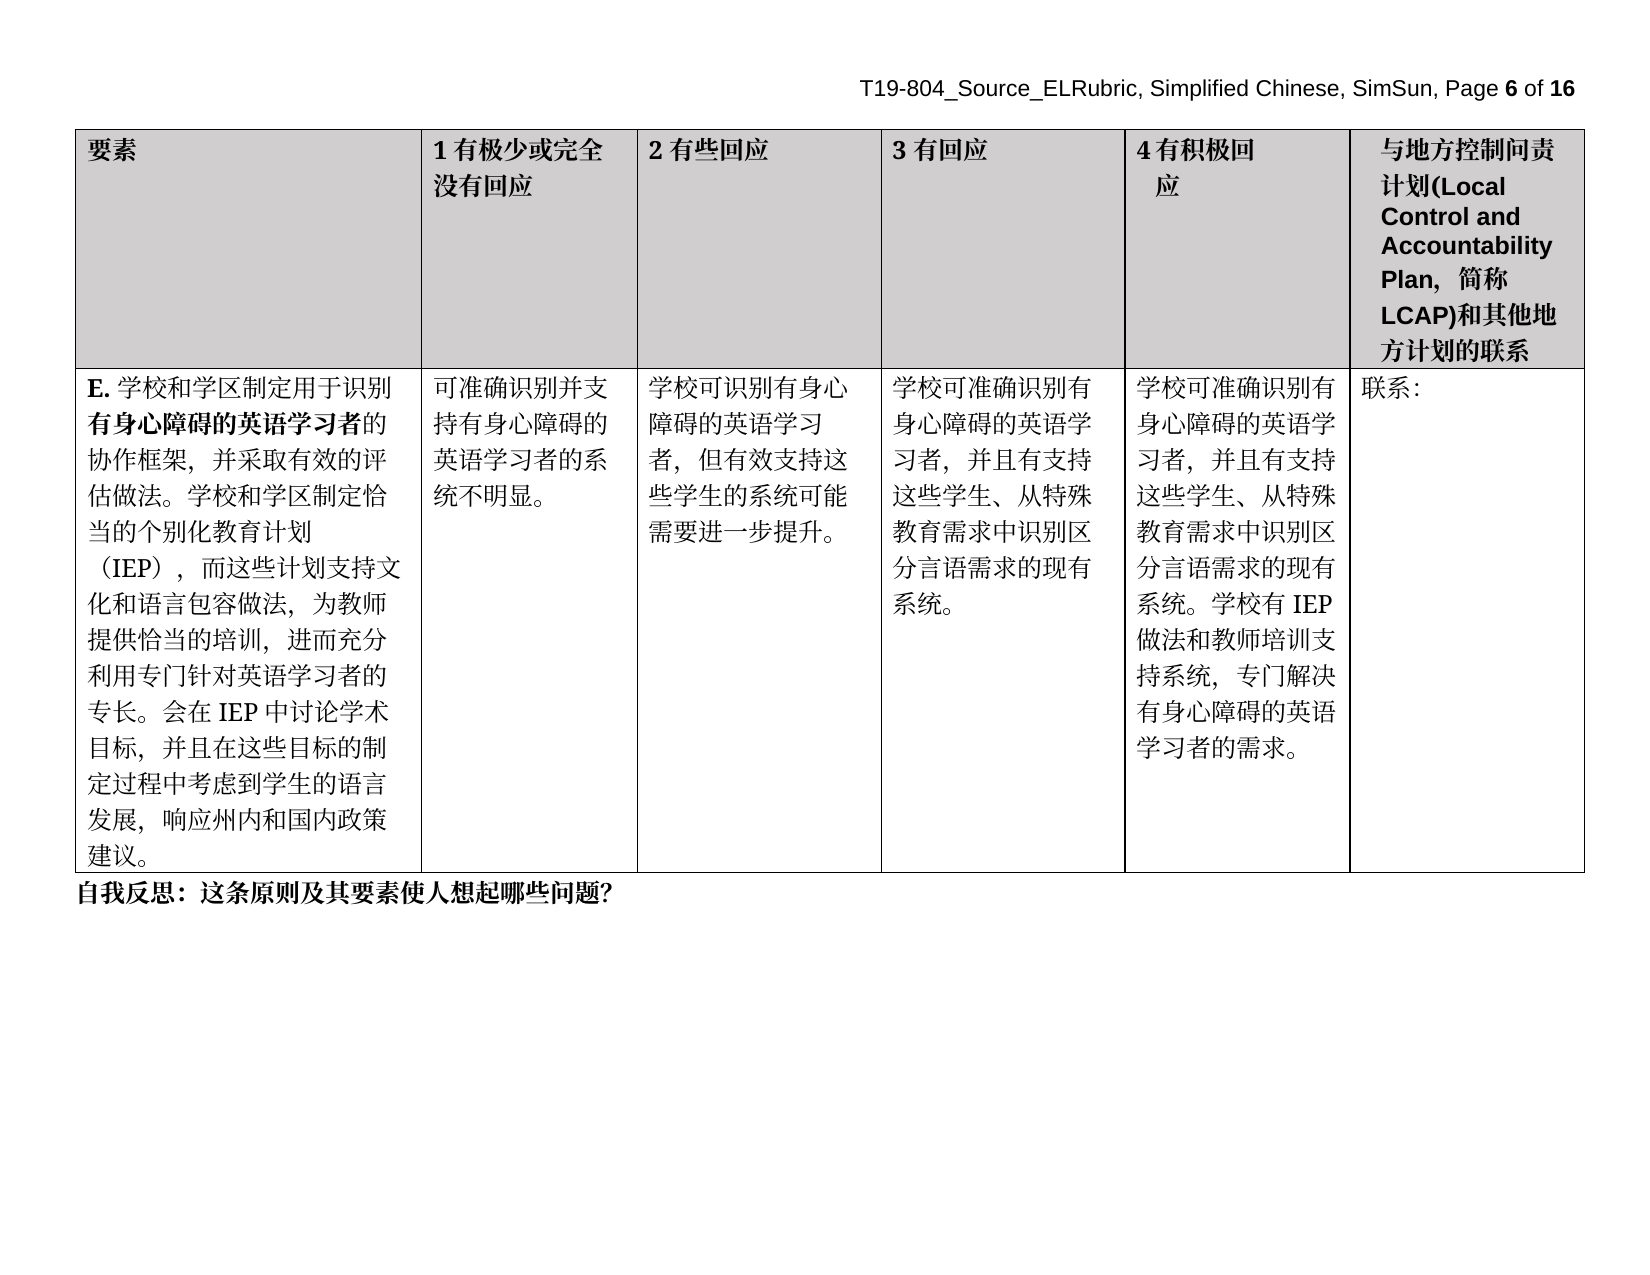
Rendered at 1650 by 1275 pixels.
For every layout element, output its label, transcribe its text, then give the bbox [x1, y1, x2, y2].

table_cell 联系： [1351, 369, 1584, 872]
table_header 3 有回应 [882, 130, 1124, 368]
text 自我反思：这条原则及其要素使人想起哪些问题？ [75, 873, 1575, 909]
table_header 2 有些回应 [638, 130, 881, 368]
table_header 1 有极少或完全没有回应 [422, 130, 637, 368]
table_header 有积极回 应 [1126, 130, 1349, 368]
table_cell 学校可准确识别有身心障碍的英语学习者，并且有支持这些学生、从特殊教育需求中识别区分言语需求的现有系统。 [882, 369, 1124, 872]
table_cell E. 学校和学区制定用于识别有身心障碍的英语学习者的协作框架，并采取有效的评估做法。学校和学区制定恰当的个别化教育计划（IEP），而这些计划支持文化和语言包容做法，为教师提供恰当的培训，进而充分利用专门针对英语学习者的专长。会在 IEP 中讨论学术目标，并且在这些目标的制定过程中考虑到学生的语言发展，响应州内和国内政策建议。 [76, 369, 421, 872]
table_header 与地方控制问责计划(Local Control and Accountability Plan，简称 LCAP)和其他地方计划的联系 [1351, 130, 1584, 368]
table_cell 学校可识别有身心障碍的英语学习者，但有效支持这些学生的系统可能需要进一步提升。 [638, 369, 881, 872]
table_cell 可准确识别并支持有身心障碍的英语学习者的系统不明显。 [422, 369, 637, 872]
table_cell 学校可准确识别有身心障碍的英语学习者，并且有支持这些学生、从特殊教育需求中识别区分言语需求的现有系统。学校有 IEP 做法和教师培训支持系统，专门解决有身心障碍的英语学习者的需求。 [1126, 369, 1349, 872]
table_header 要素 [76, 130, 421, 368]
